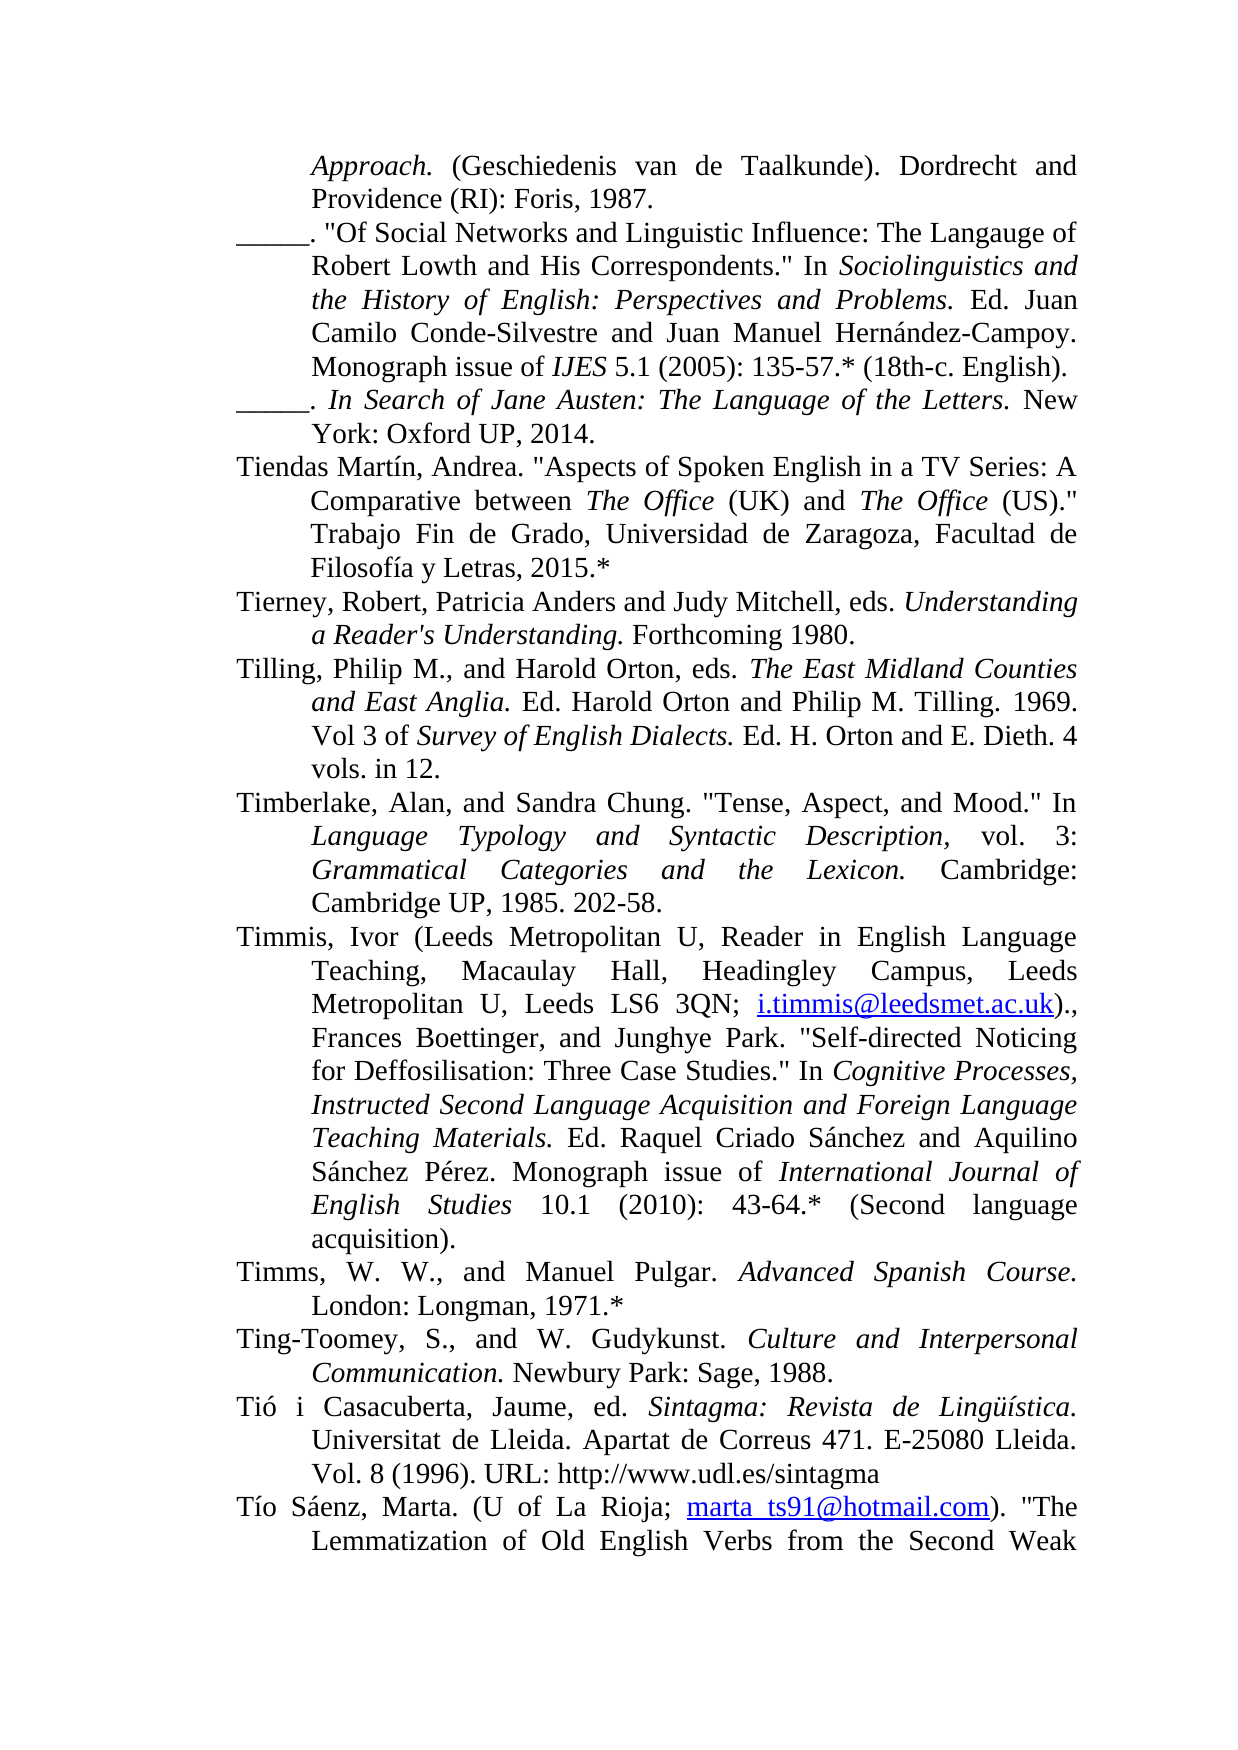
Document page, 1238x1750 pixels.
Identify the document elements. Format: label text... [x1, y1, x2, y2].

text Ting-Toomey, S., and W. Gudykunst. Culture and Interpersonal Communication. Newbury Park: Sage, 1988. [236, 1322, 1078, 1389]
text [236, 1489, 1078, 1556]
text Timmis, Ivor (Leeds Metropolitan U, Reader in English Language Teaching, Macaulay Hall, Headingley Campus, Leeds Metropolitan U, Leeds LS6 3QN; i.timmis@leedsmet.ac.uk)., Frances Boettinger, and Junghye Park. "Self-directed Noticing for Deffosilisation: Three Case Studies." In Cognitive Processes, Instructed Second Language Acquisition and Foreign Language Teaching Materials. Ed. Raquel Criado Sánchez and Aquilino Sánchez Pérez. Monograph issue of International Journal of English Studies 10.1 (2010): 43-64.* (Second language acquisition). [236, 919, 1078, 1254]
text _____. In Search of Jane Austen: The Language of the Letters. New York: Oxford UP, 2014. [236, 382, 1078, 449]
text Tiendas Martín, Andrea. "Aspects of Spoken English in a TV Series: A Comparative between The Office (UK) and The Office (US)." Trabajo Fin de Grado, Universidad de Zaragoza, Facultad de Filosofía y Letras, 2015.* [236, 449, 1078, 584]
text _____. "Of Social Networks and Linguistic Influence: The Langauge of Robert Lowth and His Correspondents." In Sociolinguistics and the History of English: Perspectives and Problems. Ed. Juan Camilo Conde-Silvestre and Juan Manuel Hernández-Campoy. Monograph issue of IJES 5.1 (2005): 135-57.* (18th-c. English). [236, 215, 1078, 382]
text Tió i Casacuberta, Jaume, ed. Sintagma: Revista de Lingüística. Universitat de Lleida. Apartat de Correus 471. E-25080 Lleida. Vol. 8 (1996). URL: http://www.udl.es/sintagma [236, 1389, 1078, 1489]
text Tierney, Robert, Patricia Anders and Judy Mitchell, eds. Understanding a Reader's Understanding. Forthcoming 1980. [236, 584, 1078, 651]
text Timberlake, Alan, and Sandra Chung. "Tense, Aspect, and Mood." In Language Typology and Syntactic Description, vol. 3: Grammatical Categories and the Lexicon. Cambridge: Cambridge UP, 1985. 202-58. [236, 785, 1078, 919]
text Tilling, Philip M., and Harold Orton, eds. The East Midland Counties and East Anglia. Ed. Harold Orton and Philip M. Tilling. 1969. Vol 3 of Survey of English Dialects. Ed. H. Orton and E. Dieth. 4 vols. in 12. [236, 651, 1078, 785]
text Timms, W. W., and Manuel Pulgar. Advanced Spanish Course. London: Longman, 1971.* [236, 1254, 1078, 1322]
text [236, 148, 1078, 215]
